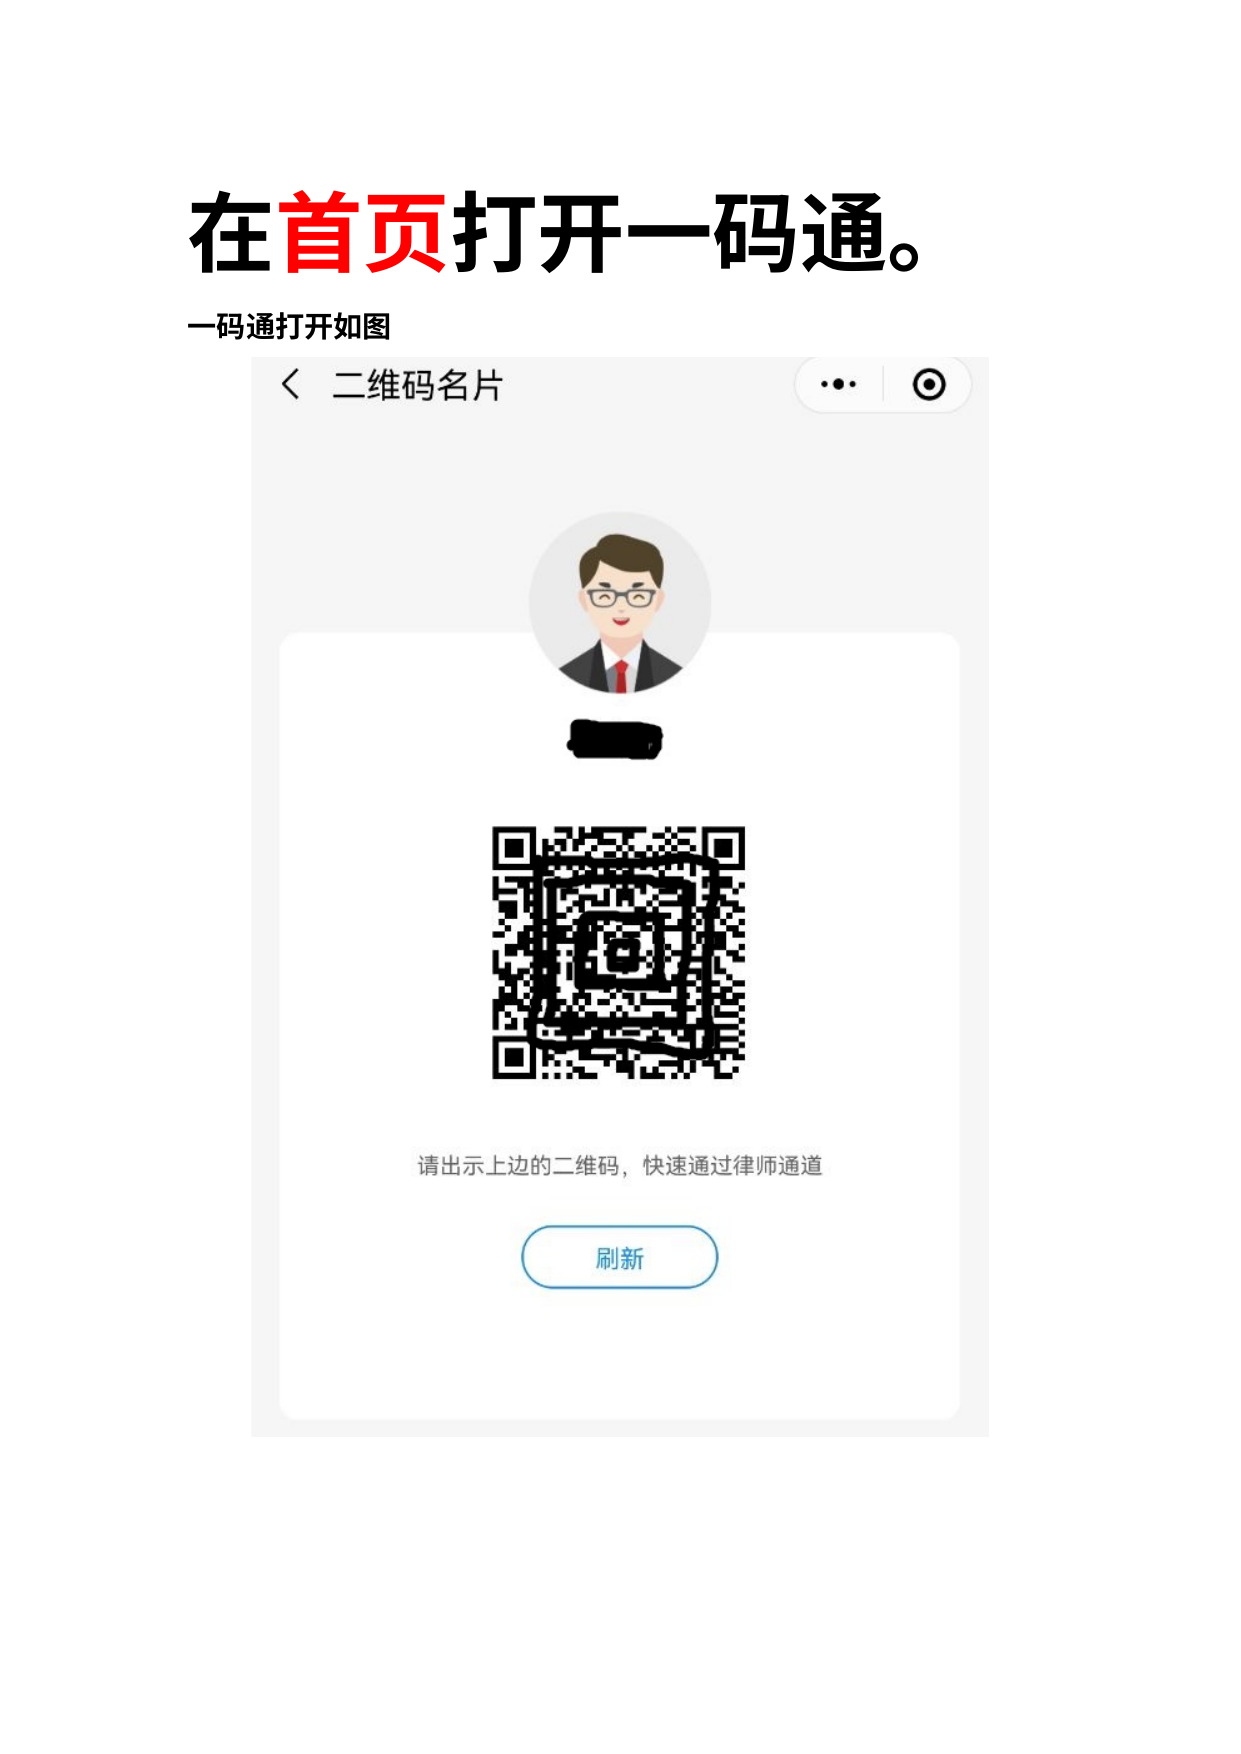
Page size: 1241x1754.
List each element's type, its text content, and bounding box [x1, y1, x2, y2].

text 在首页打开一码通。 [187, 162, 1053, 292]
picture [251, 357, 989, 1437]
text 一码通打开如图 [187, 292, 1053, 357]
